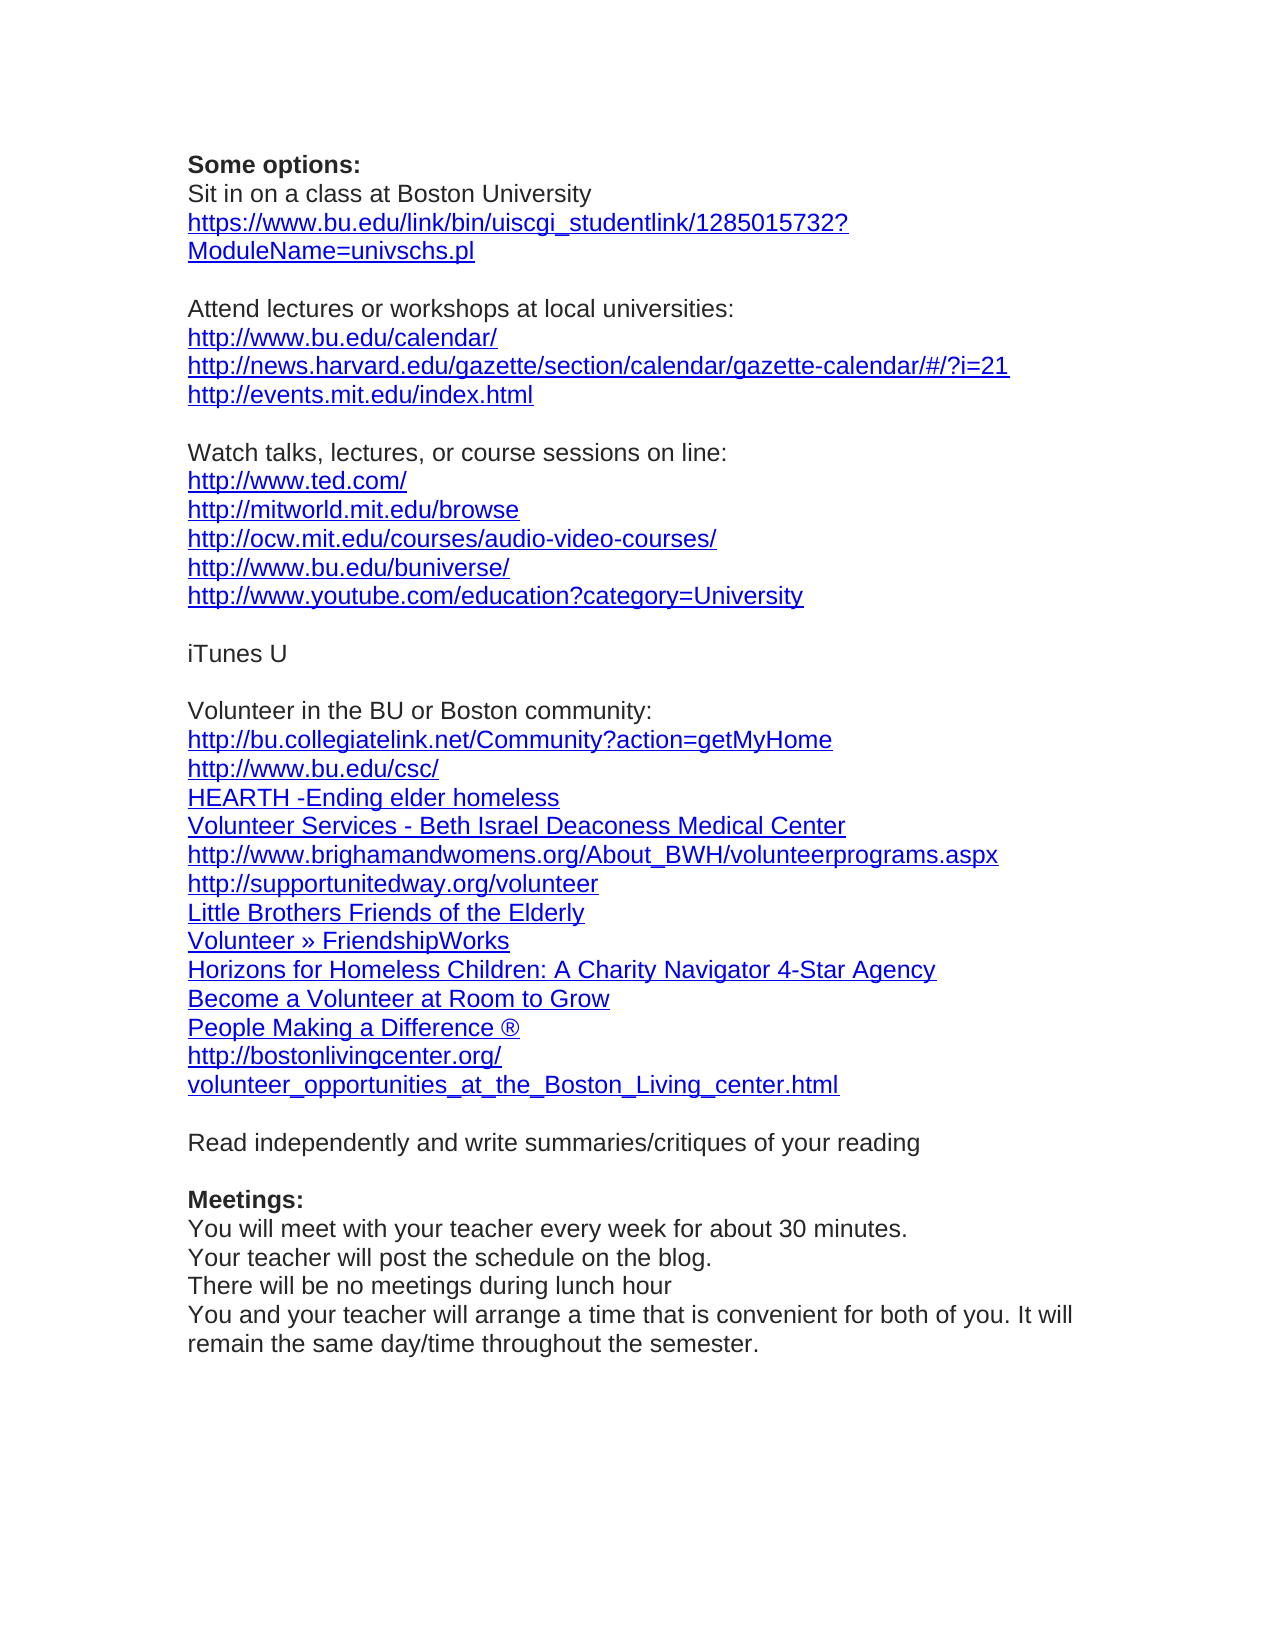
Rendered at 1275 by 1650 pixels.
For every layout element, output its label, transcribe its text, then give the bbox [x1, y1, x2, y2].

text Become a Volunteer at Room to Grow [187, 984, 1087, 1012]
text http://www.youtube.com/education?category=University [187, 581, 1087, 610]
text http://www.bu.edu/calendar/ [187, 322, 1087, 351]
text Volunteer Services - Beth Israel Deaconess Medical Center [187, 811, 1087, 840]
text http://events.mit.edu/index.html [187, 380, 1087, 409]
text http://bu.collegiatelink.net/Community?action=getMyHome [187, 725, 1087, 754]
text http://www.brighamandwomens.org/About_BWH/volunteerprograms.aspx [187, 840, 1087, 869]
text Sit in on a class at Boston University [187, 179, 1087, 207]
text Volunteer » FriendshipWorks [187, 926, 1087, 955]
text http://mitworld.mit.edu/browse [187, 495, 1087, 524]
text Attend lectures or workshops at local universities: [187, 294, 1087, 322]
text https://www.bu.edu/link/bin/uiscgi_studentlink/1285015732?ModuleName=univschs.pl [187, 207, 1087, 265]
text Horizons for Homeless Children: A Charity Navigator 4-Star Agency [187, 955, 1087, 984]
text Watch talks, lectures, or course sessions on line: [187, 437, 1087, 466]
text http://supportunitedway.org/volunteer [187, 869, 1087, 897]
text Read independently and write summaries/critiques of your reading [187, 1127, 1087, 1156]
text HEARTH -Ending elder homeless [187, 782, 1087, 811]
text There will be no meetings during lunch hour [187, 1271, 1087, 1300]
text http://www.bu.edu/csc/ [187, 754, 1087, 782]
text Volunteer in the BU or Boston community: [187, 696, 1087, 725]
text http://ocw.mit.edu/courses/audio-video-courses/ [187, 524, 1087, 552]
text You will meet with your teacher every week for about 30 minutes. [187, 1214, 1087, 1242]
text iTunes U [187, 639, 1087, 667]
text Little Brothers Friends of the Elderly [187, 897, 1087, 926]
text http://bostonlivingcenter.org/volunteer_opportunities_at_the_Boston_Living_center.html [187, 1041, 1087, 1099]
text Some options: [187, 150, 1087, 179]
text http://www.bu.edu/buniverse/ [187, 552, 1087, 581]
text You and your teacher will arrange a time that is convenient for both of you. It will remain the same day/time throughout the semester. [187, 1300, 1087, 1357]
text Your teacher will post the schedule on the blog. [187, 1242, 1087, 1271]
text Meetings: [187, 1185, 1087, 1214]
text People Making a Difference ® [187, 1012, 1087, 1041]
text http://www.ted.com/ [187, 466, 1087, 495]
text http://news.harvard.edu/gazette/section/calendar/gazette-calendar/#/?i=21 [187, 351, 1087, 380]
